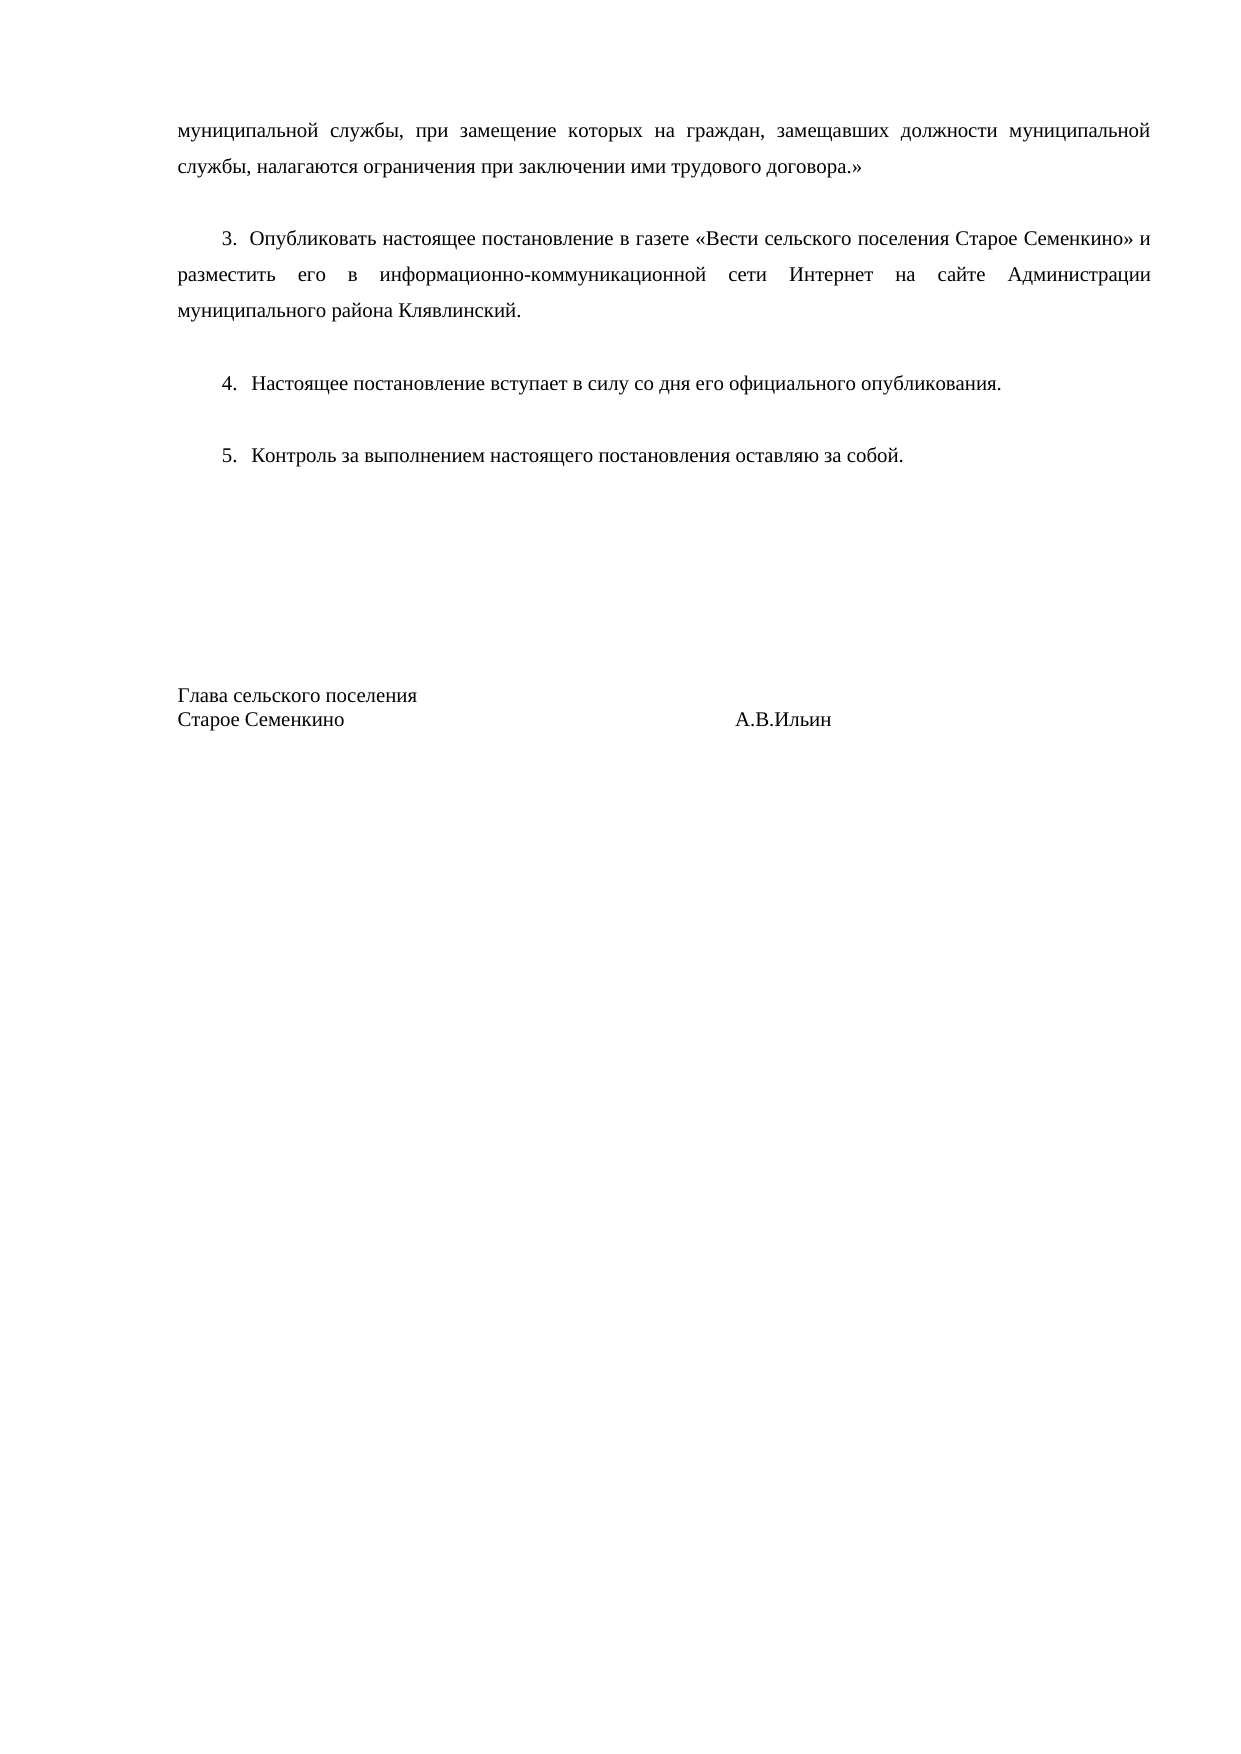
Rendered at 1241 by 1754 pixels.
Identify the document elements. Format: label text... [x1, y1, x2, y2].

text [177, 118, 1152, 178]
text 3. Опубликовать настоящее постановление в газете «Вести сельского поселения Старое Семенкино» и разместить его в информационно-коммуникационной сети Интернет на сайте Администрации муниципального района Клявлинский. [177, 226, 1152, 322]
list Настоящее постановление вступает в силу со дня его официального опубликования. [177, 370, 1152, 394]
text Глава сельского поселения [177, 683, 1152, 707]
text Старое Семенкино А.В.Ильин [177, 707, 1152, 731]
list Контроль за выполнением настоящего постановления оставляю за собой. [177, 442, 1152, 467]
